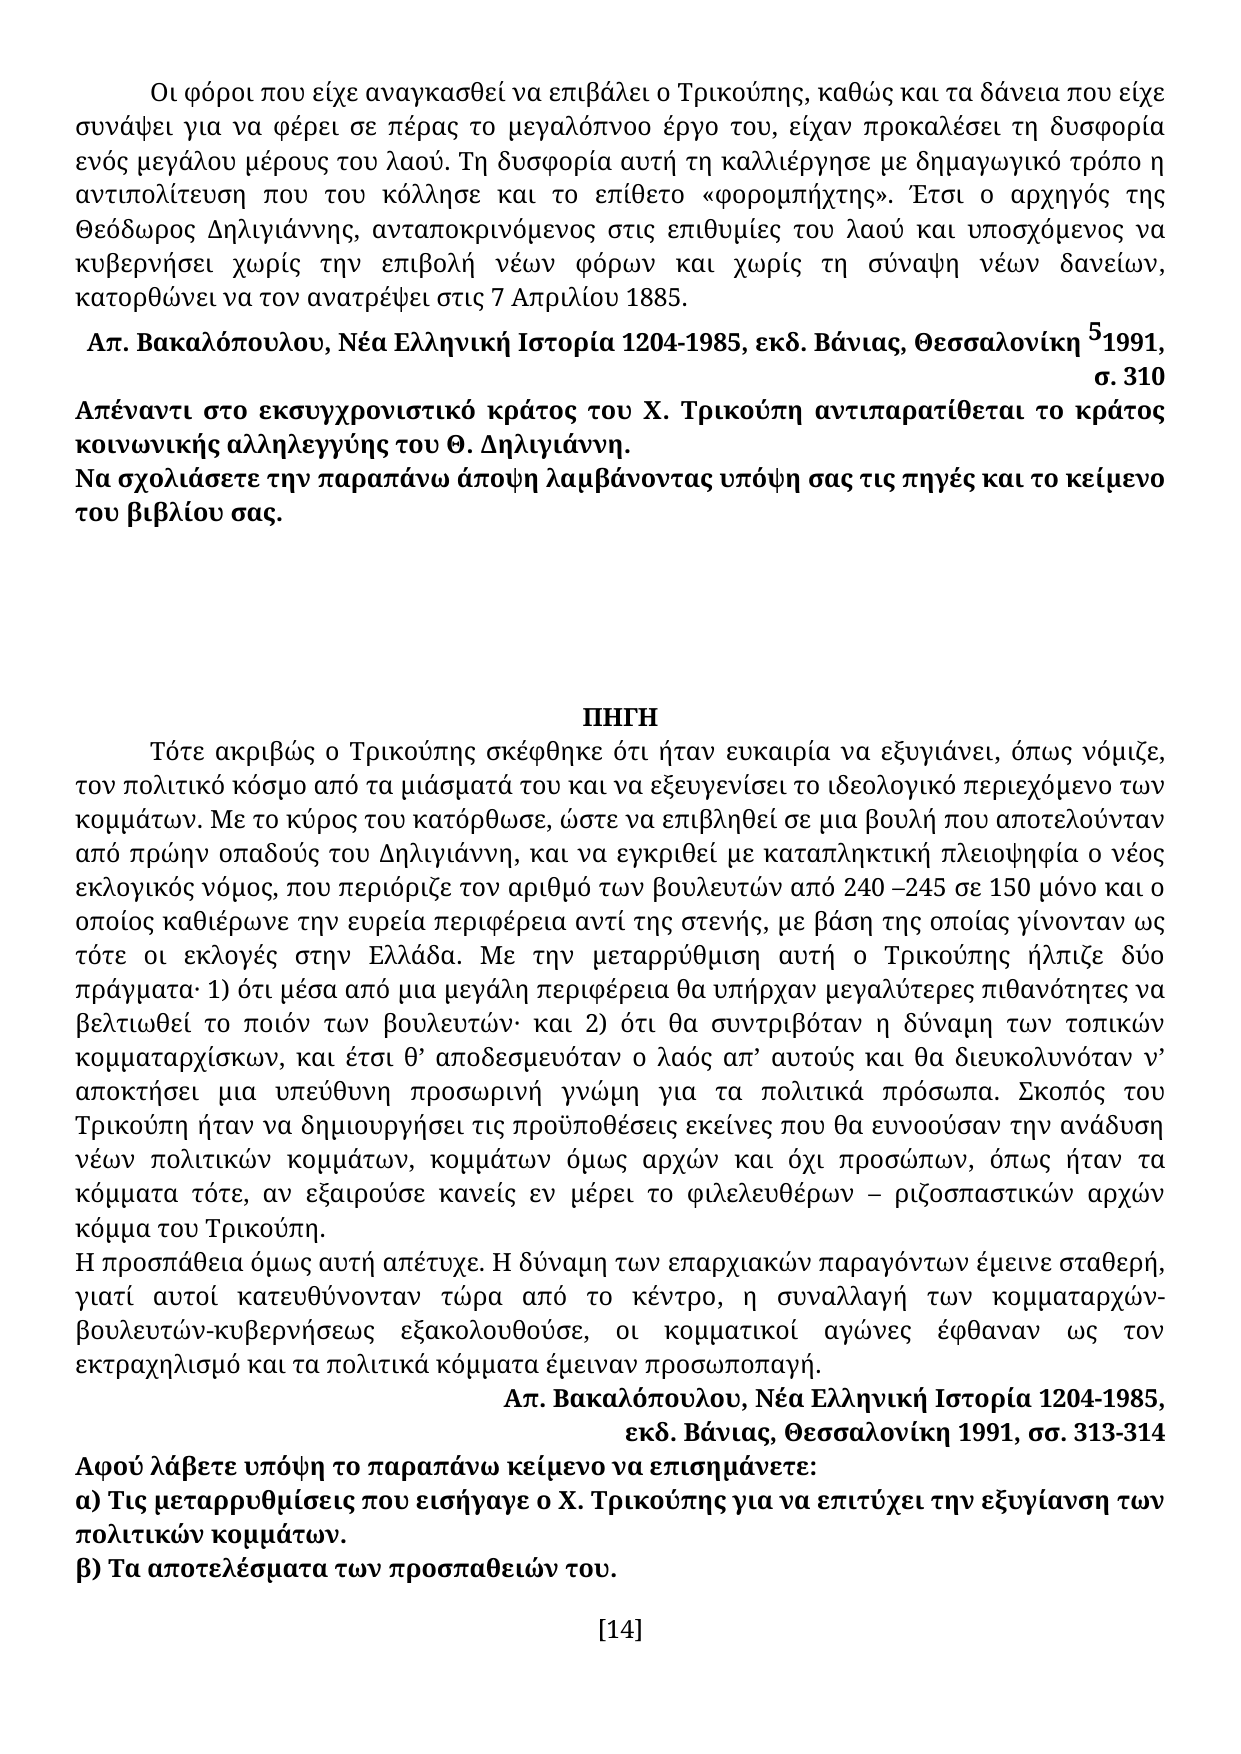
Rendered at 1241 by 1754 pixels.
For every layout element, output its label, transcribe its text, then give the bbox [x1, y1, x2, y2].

text Τότε ακριβώς ο Τρικούπης σκέφθηκε ότι ήταν ευκαιρία να εξυγιάνει, όπως νόμιζε, τον πολιτικό κόσμο από τα μιάσματά του και να εξευγενίσει το ιδεολογικό περιεχόμενο των κομμάτων. Με το κύρος του κατόρθωσε, ώστε να επιβληθεί σε μια βουλή που αποτελούνταν από πρώην οπαδούς του Δηλιγιάννη, και να εγκριθεί με καταπληκτική πλειοψηφία ο νέος εκλογικός νόμος, που περιόριζε τον αριθμό των βουλευτών από 240 –245 σε 150 μόνο και ο οποίος καθιέρωνε την ευρεία περιφέρεια αντί της στενής, με βάση της οποίας γίνονταν ως τότε οι εκλογές στην Ελλάδα. Με την μεταρρύθμιση αυτή ο Τρικούπης ήλπιζε δύο πράγματα· 1) ότι μέσα από μια μεγάλη περιφέρεια θα υπήρχαν μεγαλύτερες πιθανότητες να βελτιωθεί το ποιόν των βουλευτών· και 2) ότι θα συντριβόταν η δύναμη των τοπικών κομματαρχίσκων, και έτσι θ’ αποδεσμευόταν ο λαός απ’ αυτούς και θα διευκολυνόταν ν’ αποκτήσει μια υπεύθυνη προσωρινή γνώμη για τα πολιτικά πρόσωπα. Σκοπός του Τρικούπη ήταν να δημιουργήσει τις προϋποθέσεις εκείνες που θα ευνοούσαν την ανάδυση νέων πολιτικών κομμάτων, κομμάτων όμως αρχών και όχι προσώπων, όπως ήταν τα κόμματα τότε, αν εξαιρούσε κανείς εν μέρει το φιλελευθέρων – ριζοσπαστικών αρχών κόμμα του Τρικούπη. [75, 733, 1165, 1244]
text Αφού λάβετε υπόψη το παραπάνω κείμενο να επισημάνετε: [75, 1449, 1165, 1483]
text α) Τις μεταρρυθμίσεις που εισήγαγε ο Χ. Τρικούπης για να επιτύχει την εξυγίανση των πολιτικών κομμάτων. [75, 1483, 1165, 1551]
text Απ. Βακαλόπουλου, Νέα Ελληνική Ιστορία 1204-1985, [75, 1381, 1165, 1414]
text Απέναντι στο εκσυγχρονιστικό κράτος του Χ. Τρικούπη αντιπαρατίθεται το κράτος κοινωνικής αλληλεγγύης του Θ. Δηλιγιάννη. [75, 393, 1165, 461]
text β) Τα αποτελέσματα των προσπαθειών του. [75, 1551, 1165, 1585]
text Απ. Βακαλόπουλου, Νέα Ελληνική Ιστορία 1204-1985, εκδ. Βάνιας, Θεσσαλονίκη 51991, σ. 310 [75, 313, 1165, 393]
text ΠΗΓΗ [75, 699, 1165, 733]
text Να σχολιάσετε την παραπάνω άποψη λαμβάνοντας υπόψη σας τις πηγές και το κείμενο του βιβλίου σας. [75, 461, 1165, 529]
text εκδ. Βάνιας, Θεσσαλονίκη 1991, σσ. 313-314 [75, 1414, 1165, 1449]
text Οι φόροι που είχε αναγκασθεί να επιβάλει ο Τρικούπης, καθώς και τα δάνεια που είχε συνάψει για να φέρει σε πέρας το μεγαλόπνοο έργο του, είχαν προκαλέσει τη δυσφορία ενός μεγάλου μέρους του λαού. Τη δυσφορία αυτή τη καλλιέργησε με δημαγωγικό τρόπο η αντιπολίτευση που του κόλλησε και το επίθετο «φορομπήχτης». Έτσι ο αρχηγός της Θεόδωρος Δηλιγιάννης, ανταποκρινόμενος στις επιθυμίες του λαού και υποσχόμενος να κυβερνήσει χωρίς την επιβολή νέων φόρων και χωρίς τη σύναψη νέων δανείων, κατορθώνει να τον ανατρέψει στις 7 Απριλίου 1885. [75, 75, 1165, 313]
text Η προσπάθεια όμως αυτή απέτυχε. Η δύναμη των επαρχιακών παραγόντων έμεινε σταθερή, γιατί αυτοί κατευθύνονταν τώρα από το κέντρο, η συναλλαγή των κομματαρχών-βουλευτών-κυβερνήσεως εξακολουθούσε, οι κομματικοί αγώνες έφθαναν ως τον εκτραχηλισμό και τα πολιτικά κόμματα έμειναν προσωποπαγή. [75, 1244, 1165, 1381]
